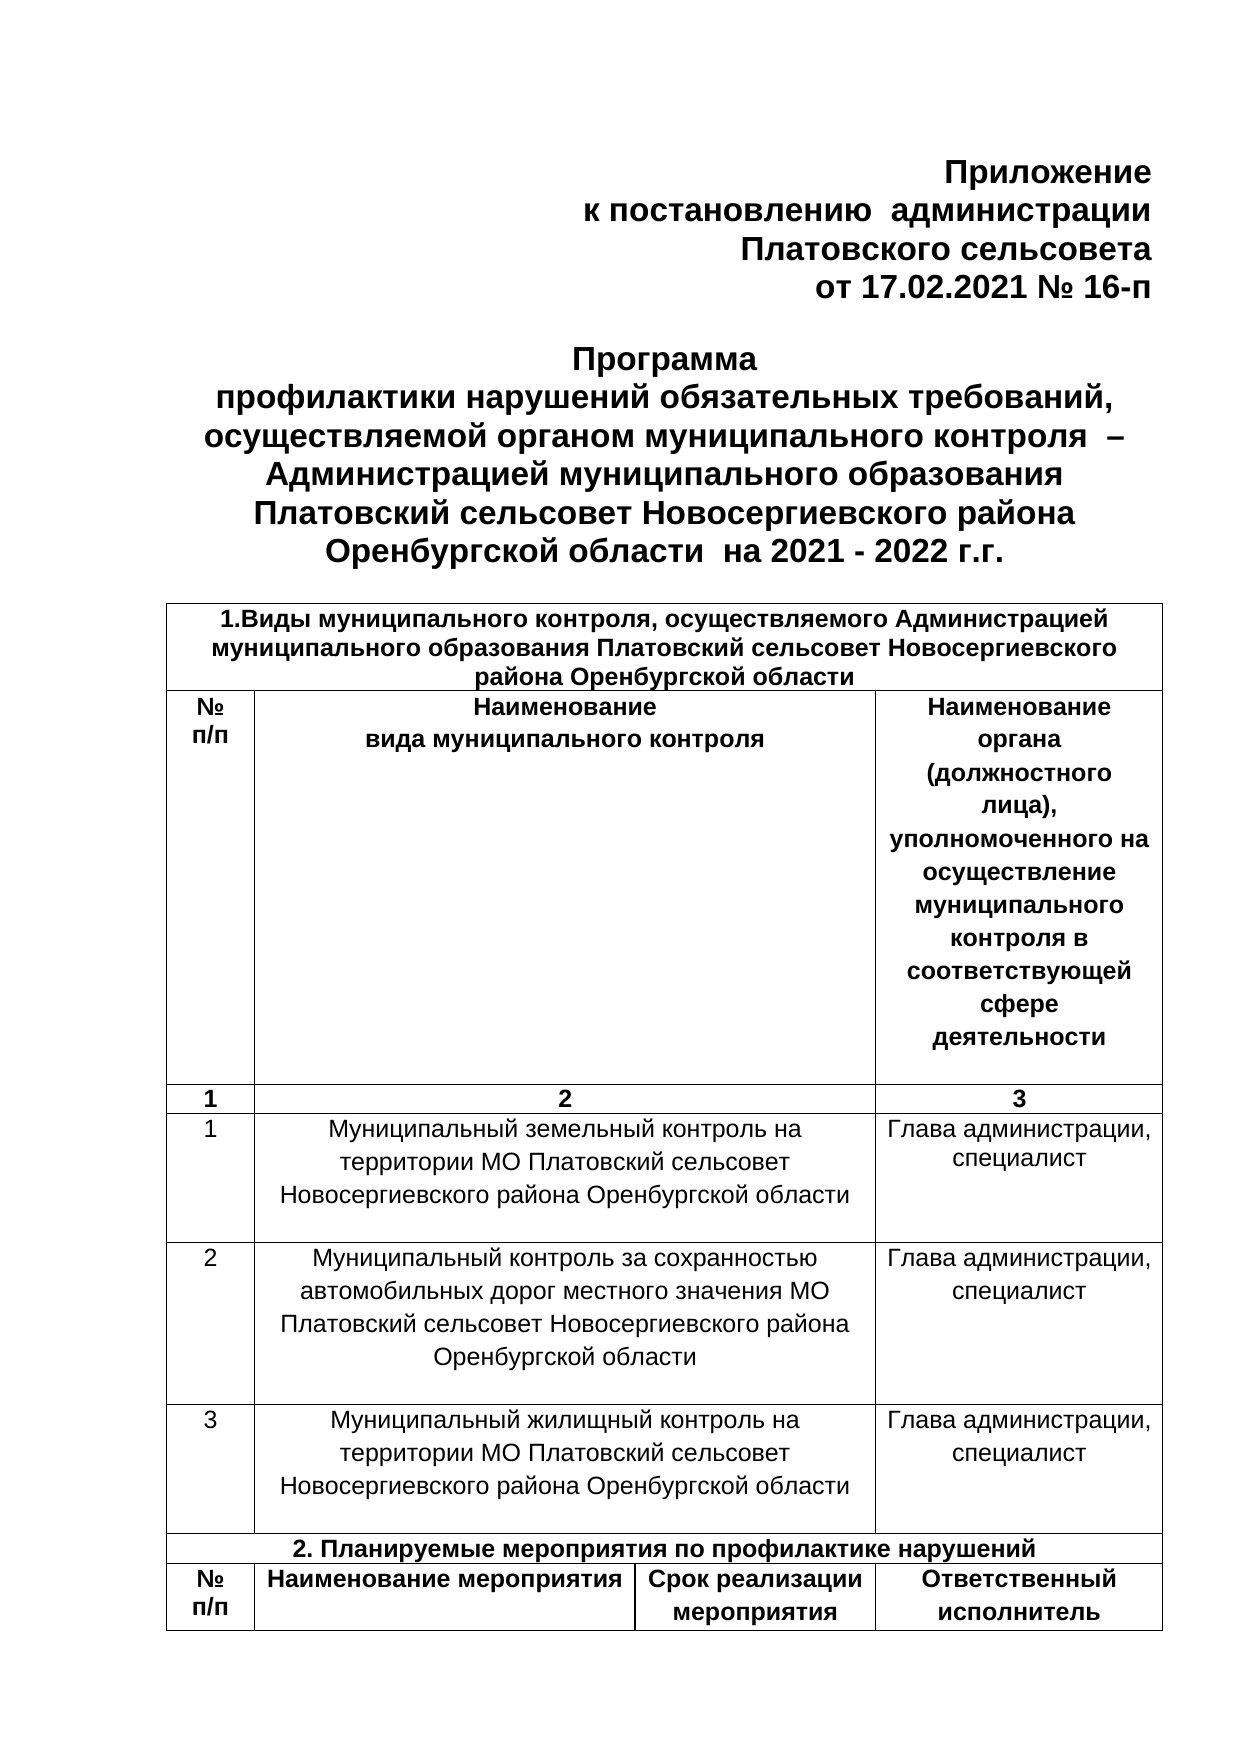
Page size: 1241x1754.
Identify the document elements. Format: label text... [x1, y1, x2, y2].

text Программа [177, 339, 1152, 377]
table_cell № п/п [167, 691, 254, 1083]
table_cell Муниципальный контроль за сохранностью автомобильных дорог местного значения МО Платовский сельсовет Новосергиевского района Оренбургской области [255, 1243, 875, 1404]
text Платовского сельсовета [177, 228, 1152, 267]
table_cell Муниципальный земельный контроль на территории МО Платовский сельсовет Новосергиевского района Оренбургской области [255, 1114, 875, 1242]
text от 17.02.2021 № 16-п [177, 267, 1152, 305]
table_cell Муниципальный жилищный контроль на территории МО Платовский сельсовет Новосергиевского района Оренбургской области [255, 1405, 875, 1533]
table_cell 1 [167, 1085, 254, 1113]
table_cell № п/п [167, 1564, 254, 1630]
table_cell 2 [255, 1085, 875, 1113]
text Приложение [177, 152, 1152, 190]
table_cell 3 [876, 1085, 1162, 1113]
text профилактики нарушений обязательных требований, осуществляемой органом муниципального контроля – Администрацией муниципального образования Платовский сельсовет Новосергиевского района Оренбургской области на 2021 - 2022 г.г. [177, 377, 1152, 569]
table_cell Глава администрации, специалист [876, 1405, 1162, 1533]
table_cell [255, 1564, 634, 1630]
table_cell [636, 1564, 875, 1630]
text к постановлению администрации [177, 190, 1152, 228]
table_cell 2 [167, 1243, 254, 1404]
table_cell Глава администрации, специалист [876, 1114, 1162, 1242]
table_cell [876, 1564, 1162, 1630]
table_cell Наименование вида муниципального контроля [255, 691, 875, 1083]
table_cell 1 [167, 1114, 254, 1242]
table_cell 2. Планируемые мероприятия по профилактике нарушений [167, 1534, 1162, 1563]
table_cell Глава администрации, специалист [876, 1243, 1162, 1404]
table_cell 3 [167, 1405, 254, 1533]
table_header 1.Виды муниципального контроля, осуществляемого Администрацией муниципального образования Платовский сельсовет Новосергиевского района Оренбургской области [167, 604, 1162, 690]
table_cell Наименование органа (должностного лица), уполномоченного на осуществление муниципального контроля в соответствующей сфере деятельности [876, 691, 1162, 1083]
